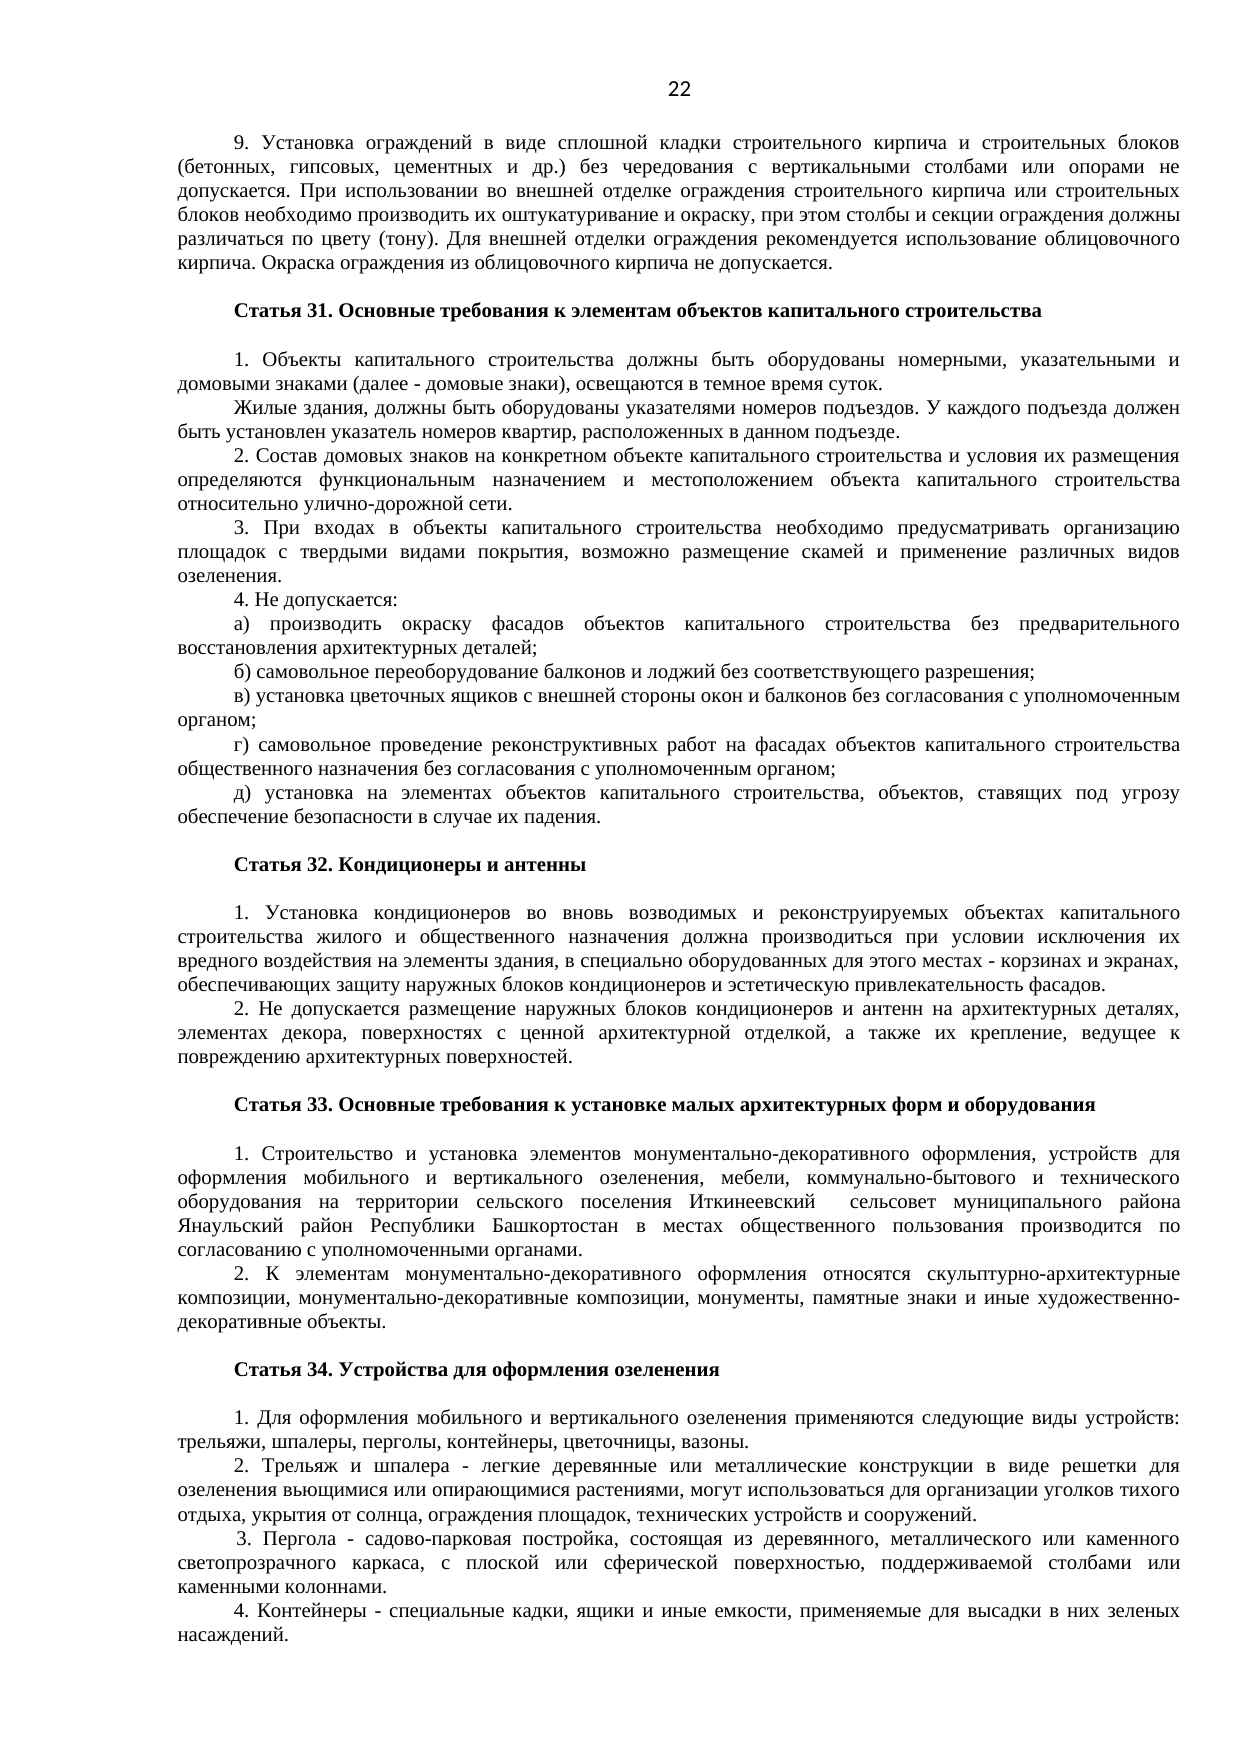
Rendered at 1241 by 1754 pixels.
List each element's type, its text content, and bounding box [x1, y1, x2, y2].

text 2. Трельяж и шпалера - легкие деревянные или металлические конструкции в виде решетки для озеленения вьющимися или опирающимися растениями, могут использоваться для организации уголков тихого отдыха, укрытия от солнца, ограждения площадок, технических устройств и сооружений. [177, 1453, 1181, 1526]
title Статья 34. Устройства для оформления озеленения [177, 1357, 1181, 1381]
title Статья 32. Кондиционеры и антенны [177, 852, 1181, 876]
title Статья 31. Основные требования к элементам объектов капитального строительства [177, 298, 1181, 322]
text в) установка цветочных ящиков с внешней стороны окон и балконов без согласования с уполномоченным органом; [177, 683, 1181, 731]
text 1. Строительство и установка элементов монументально-декоративного оформления, устройств для оформления мобильного и вертикального озеленения, мебели, коммунально-бытового и технического оборудования на территории сельского поселения Иткинеевский сельсовет муниципального района Янаульский район Республики Башкортостан в местах общественного пользования производится по согласованию с уполномоченными органами. [177, 1141, 1181, 1261]
text 3. При входах в объекты капитального строительства необходимо предусматривать организацию площадок с твердыми видами покрытия, возможно размещение скамей и применение различных видов озеленения. [177, 515, 1181, 587]
text 4. Контейнеры - специальные кадки, ящики и иные емкости, применяемые для высадки в них зеленых насаждений. [177, 1598, 1181, 1646]
text 1. Для оформления мобильного и вертикального озеленения применяются следующие виды устройств: трельяжи, шпалеры, перголы, контейнеры, цветочницы, вазоны. [177, 1405, 1181, 1453]
title Статья 33. Основные требования к установке малых архитектурных форм и оборудования [177, 1092, 1181, 1116]
text 4. Не допускается: [177, 587, 1181, 611]
text 2. Состав домовых знаков на конкретном объекте капитального строительства и условия их размещения определяются функциональным назначением и местоположением объекта капитального строительства относительно улично-дорожной сети. [177, 443, 1181, 515]
text 2. К элементам монументально-декоративного оформления относятся скульптурно-архитектурные композиции, монументально-декоративные композиции, монументы, памятные знаки и иные художественно-декоративные объекты. [177, 1261, 1181, 1333]
text 3. Пергола - садово-парковая постройка, состоящая из деревянного, металлического или каменного светопрозрачного каркаса, с плоской или сферической поверхностью, поддерживаемой столбами или каменными колоннами. [177, 1526, 1181, 1598]
text б) самовольное переоборудование балконов и лоджий без соответствующего разрешения; [177, 659, 1181, 683]
text 1. Установка кондиционеров во вновь возводимых и реконструируемых объектах капитального строительства жилого и общественного назначения должна производиться при условии исключения их вредного воздействия на элементы здания, в специально оборудованных для этого местах - корзинах и экранах, обеспечивающих защиту наружных блоков кондиционеров и эстетическую привлекательность фасадов. [177, 900, 1181, 996]
text 9. Установка ограждений в виде сплошной кладки строительного кирпича и строительных блоков (бетонных, гипсовых, цементных и др.) без чередования с вертикальными столбами или опорами не допускается. При использовании во внешней отделке ограждения строительного кирпича или строительных блоков необходимо производить их оштукатуривание и окраску, при этом столбы и секции ограждения должны различаться по цвету (тону). Для внешней отделки ограждения рекомендуется использование облицовочного кирпича. Окраска ограждения из облицовочного кирпича не допускается. [177, 130, 1181, 274]
text 1. Объекты капитального строительства должны быть оборудованы номерными, указательными и домовыми знаками (далее - домовые знаки), освещаются в темное время суток. [177, 346, 1181, 394]
text г) самовольное проведение реконструктивных работ на фасадах объектов капитального строительства общественного назначения без согласования с уполномоченным органом; [177, 731, 1181, 779]
text а) производить окраску фасадов объектов капитального строительства без предварительного восстановления архитектурных деталей; [177, 611, 1181, 659]
text д) установка на элементах объектов капитального строительства, объектов, ставящих под угрозу обеспечение безопасности в случае их падения. [177, 779, 1181, 828]
text 2. Не допускается размещение наружных блоков кондиционеров и антенн на архитектурных деталях, элементах декора, поверхностях с ценной архитектурной отделкой, а также их крепление, ведущее к повреждению архитектурных поверхностей. [177, 996, 1181, 1068]
text Жилые здания, должны быть оборудованы указателями номеров подъездов. У каждого подъезда должен быть установлен указатель номеров квартир, расположенных в данном подъезде. [177, 394, 1181, 443]
